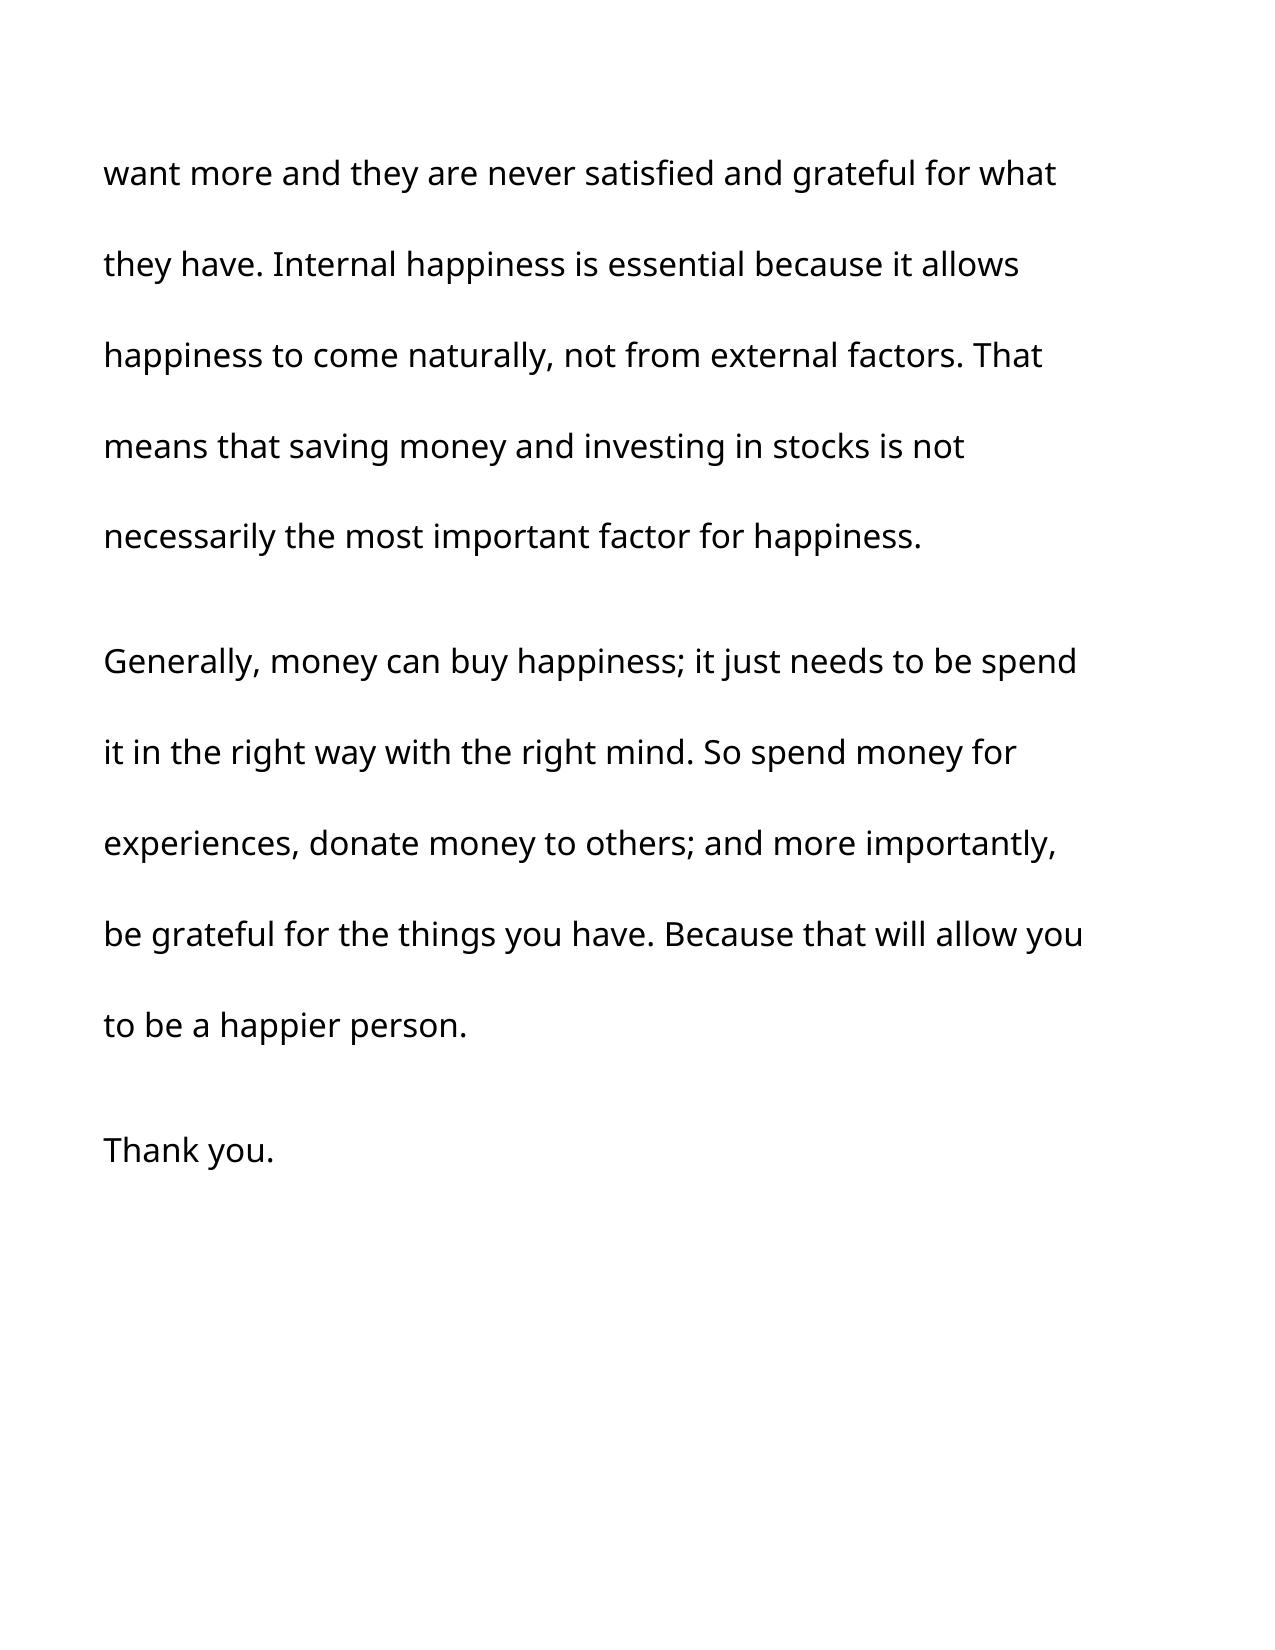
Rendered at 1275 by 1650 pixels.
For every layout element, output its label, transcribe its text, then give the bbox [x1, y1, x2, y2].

text Generally, money can buy happiness; it just needs to be spend it in the right way with the right mind. So spend money for experiences, donate money to others; and more importantly, be grateful for the things you have. Because that will allow you to be a happier person. [103, 638, 1087, 1047]
text Thank you. [103, 1092, 1087, 1172]
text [103, 150, 1087, 559]
